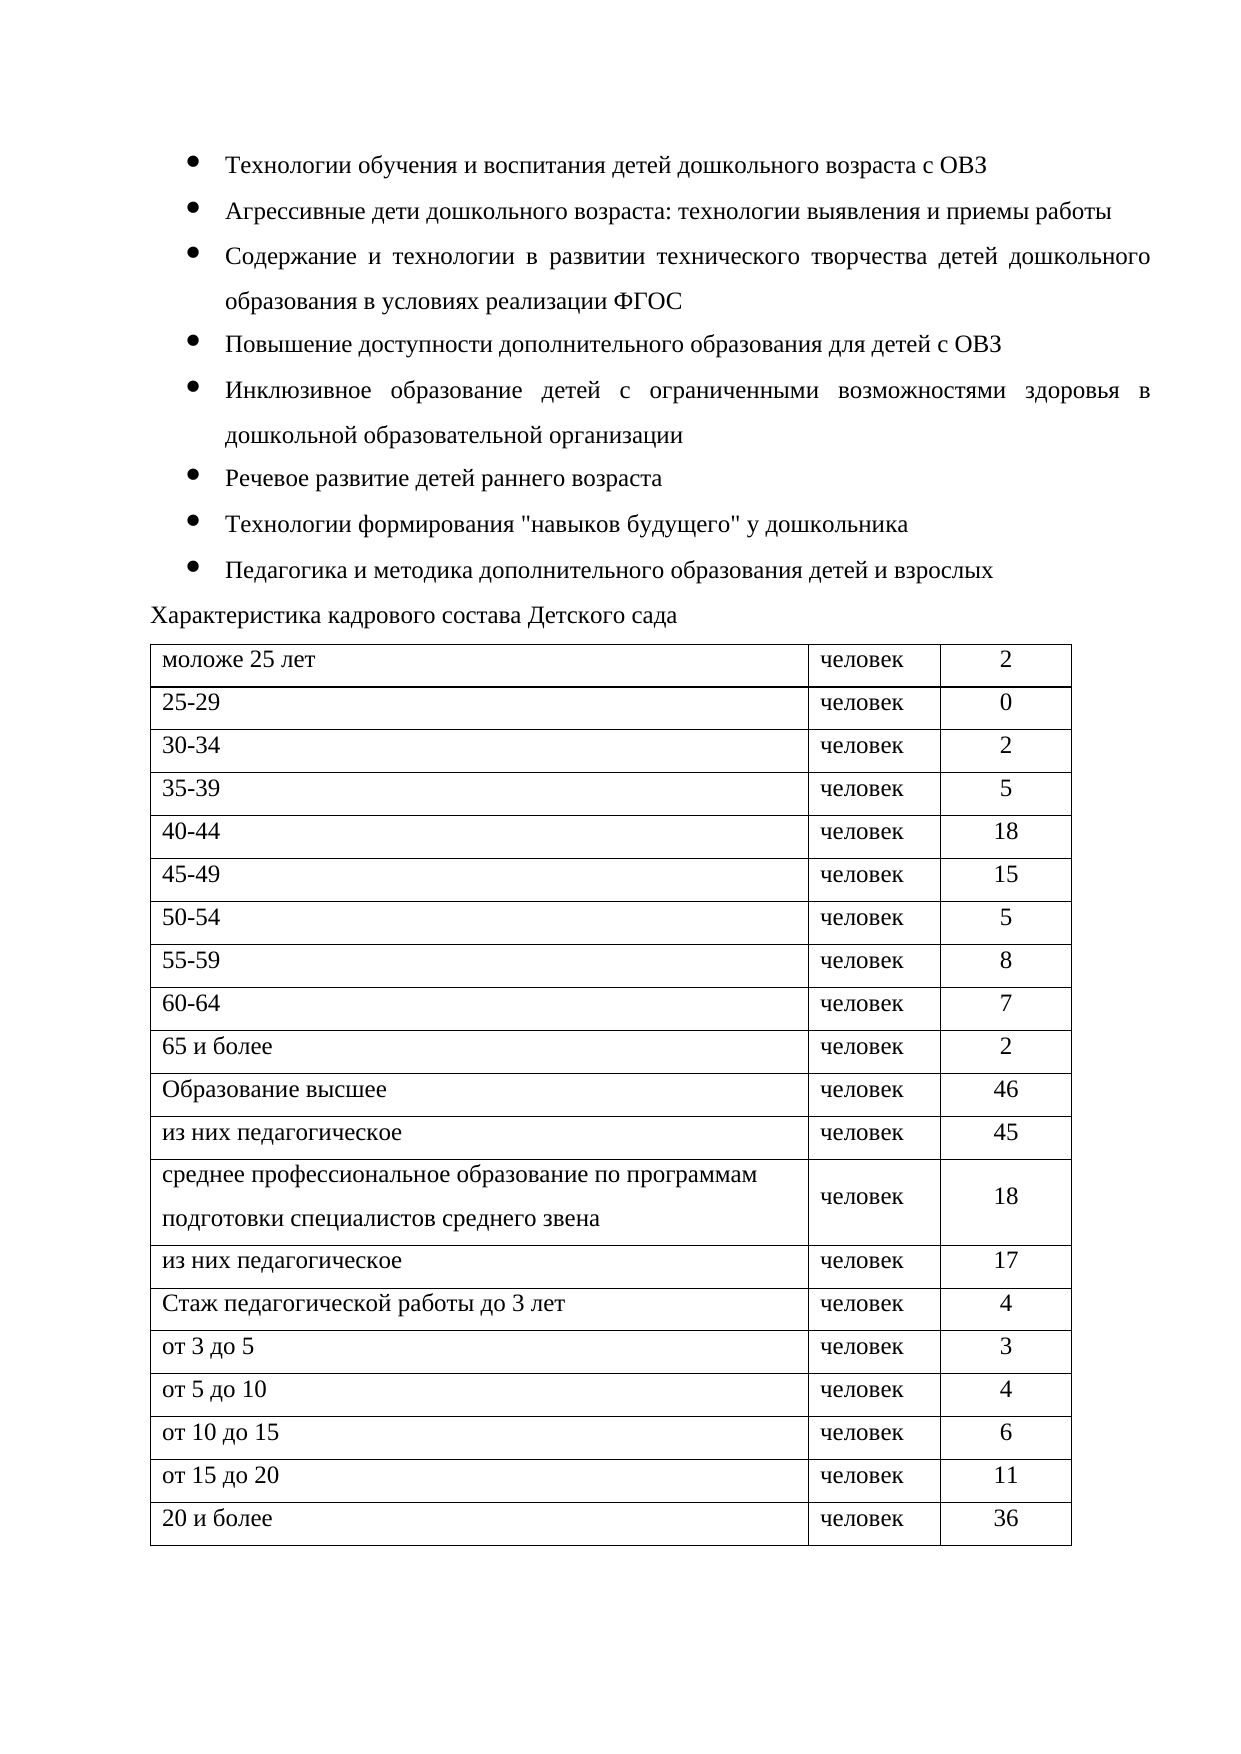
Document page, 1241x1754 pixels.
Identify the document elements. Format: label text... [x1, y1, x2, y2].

table_cell 36 [941, 1503, 1071, 1545]
table_cell человек [809, 773, 940, 815]
table_cell 45 [941, 1117, 1071, 1158]
table_cell человек [809, 1117, 940, 1158]
table_cell человек [809, 1289, 940, 1330]
table_cell 5 [941, 902, 1071, 944]
table_cell 46 [941, 1074, 1071, 1116]
table_cell 40-44 [151, 816, 808, 858]
table_cell человек [809, 1417, 940, 1459]
table_cell 2 [941, 1031, 1071, 1073]
table_cell из них педагогическое [151, 1246, 808, 1287]
table_cell от 5 до 10 [151, 1374, 808, 1416]
table_cell 30-34 [151, 730, 808, 772]
table_header 2 [941, 645, 1071, 686]
table_cell человек [809, 1246, 940, 1287]
table_cell 11 [941, 1460, 1071, 1502]
table_cell 4 [941, 1289, 1071, 1330]
table_cell 15 [941, 859, 1071, 901]
table_header моложе 25 лет [151, 645, 808, 686]
table_cell 4 [941, 1374, 1071, 1416]
table_cell человек [809, 1160, 940, 1244]
list Речевое развитие детей раннего возраста [187, 463, 1152, 494]
table_cell 45-49 [151, 859, 808, 901]
table_cell 50-54 [151, 902, 808, 944]
table_cell человек [809, 688, 940, 729]
table_cell 8 [941, 945, 1071, 987]
table_cell человек [809, 1074, 940, 1116]
table_cell человек [809, 1460, 940, 1502]
list Педагогика и методика дополнительного образования детей и взрослых [187, 555, 1152, 585]
table_cell среднее профессиональное образование по программам подготовки специалистов среднего звена [151, 1160, 808, 1244]
table_cell человек [809, 1374, 940, 1416]
table_cell человек [809, 730, 940, 772]
list Технологии обучения и воспитания детей дошкольного возраста с ОВЗ [187, 150, 1152, 181]
table_cell человек [809, 945, 940, 987]
table_cell 7 [941, 988, 1071, 1030]
list Инклюзивное образование детей с ограниченными возможностями здоровья в дошкольной образовательной организации [187, 375, 1152, 449]
table_cell из них педагогическое [151, 1117, 808, 1158]
table_cell 3 [941, 1331, 1071, 1373]
table_cell 60-64 [151, 988, 808, 1030]
table_cell 6 [941, 1417, 1071, 1459]
table_cell 2 [941, 730, 1071, 772]
table_cell 65 и более [151, 1031, 808, 1073]
table_cell человек [809, 816, 940, 858]
table_cell человек [809, 1031, 940, 1073]
table_cell 20 и более [151, 1503, 808, 1545]
table_cell 18 [941, 1160, 1071, 1244]
list Технологии формирования "навыков будущего" у дошкольника [187, 509, 1152, 539]
table_cell 0 [941, 688, 1071, 729]
table_cell 5 [941, 773, 1071, 815]
table_cell человек [809, 1331, 940, 1373]
table_cell 35-39 [151, 773, 808, 815]
table_cell человек [809, 859, 940, 901]
table_cell человек [809, 988, 940, 1030]
list Агрессивные дети дошкольного возраста: технологии выявления и приемы работы [187, 196, 1152, 226]
table_header человек [809, 645, 940, 686]
table_cell 18 [941, 816, 1071, 858]
table_cell человек [809, 1503, 940, 1545]
table_cell человек [809, 902, 940, 944]
table_cell от 3 до 5 [151, 1331, 808, 1373]
table_cell Образование высшее [151, 1074, 808, 1116]
table_cell 17 [941, 1246, 1071, 1287]
table_cell от 15 до 20 [151, 1460, 808, 1502]
table_cell Стаж педагогической работы до 3 лет [151, 1289, 808, 1330]
table_cell 25-29 [151, 688, 808, 729]
text Характеристика кадрового состава Детского сада [150, 600, 1152, 629]
table_cell от 10 до 15 [151, 1417, 808, 1459]
list Содержание и технологии в развитии технического творчества детей дошкольного образования в условиях реализации ФГОС [187, 241, 1152, 315]
table_cell 55-59 [151, 945, 808, 987]
list Повышение доступности дополнительного образования для детей с ОВЗ [187, 329, 1152, 360]
